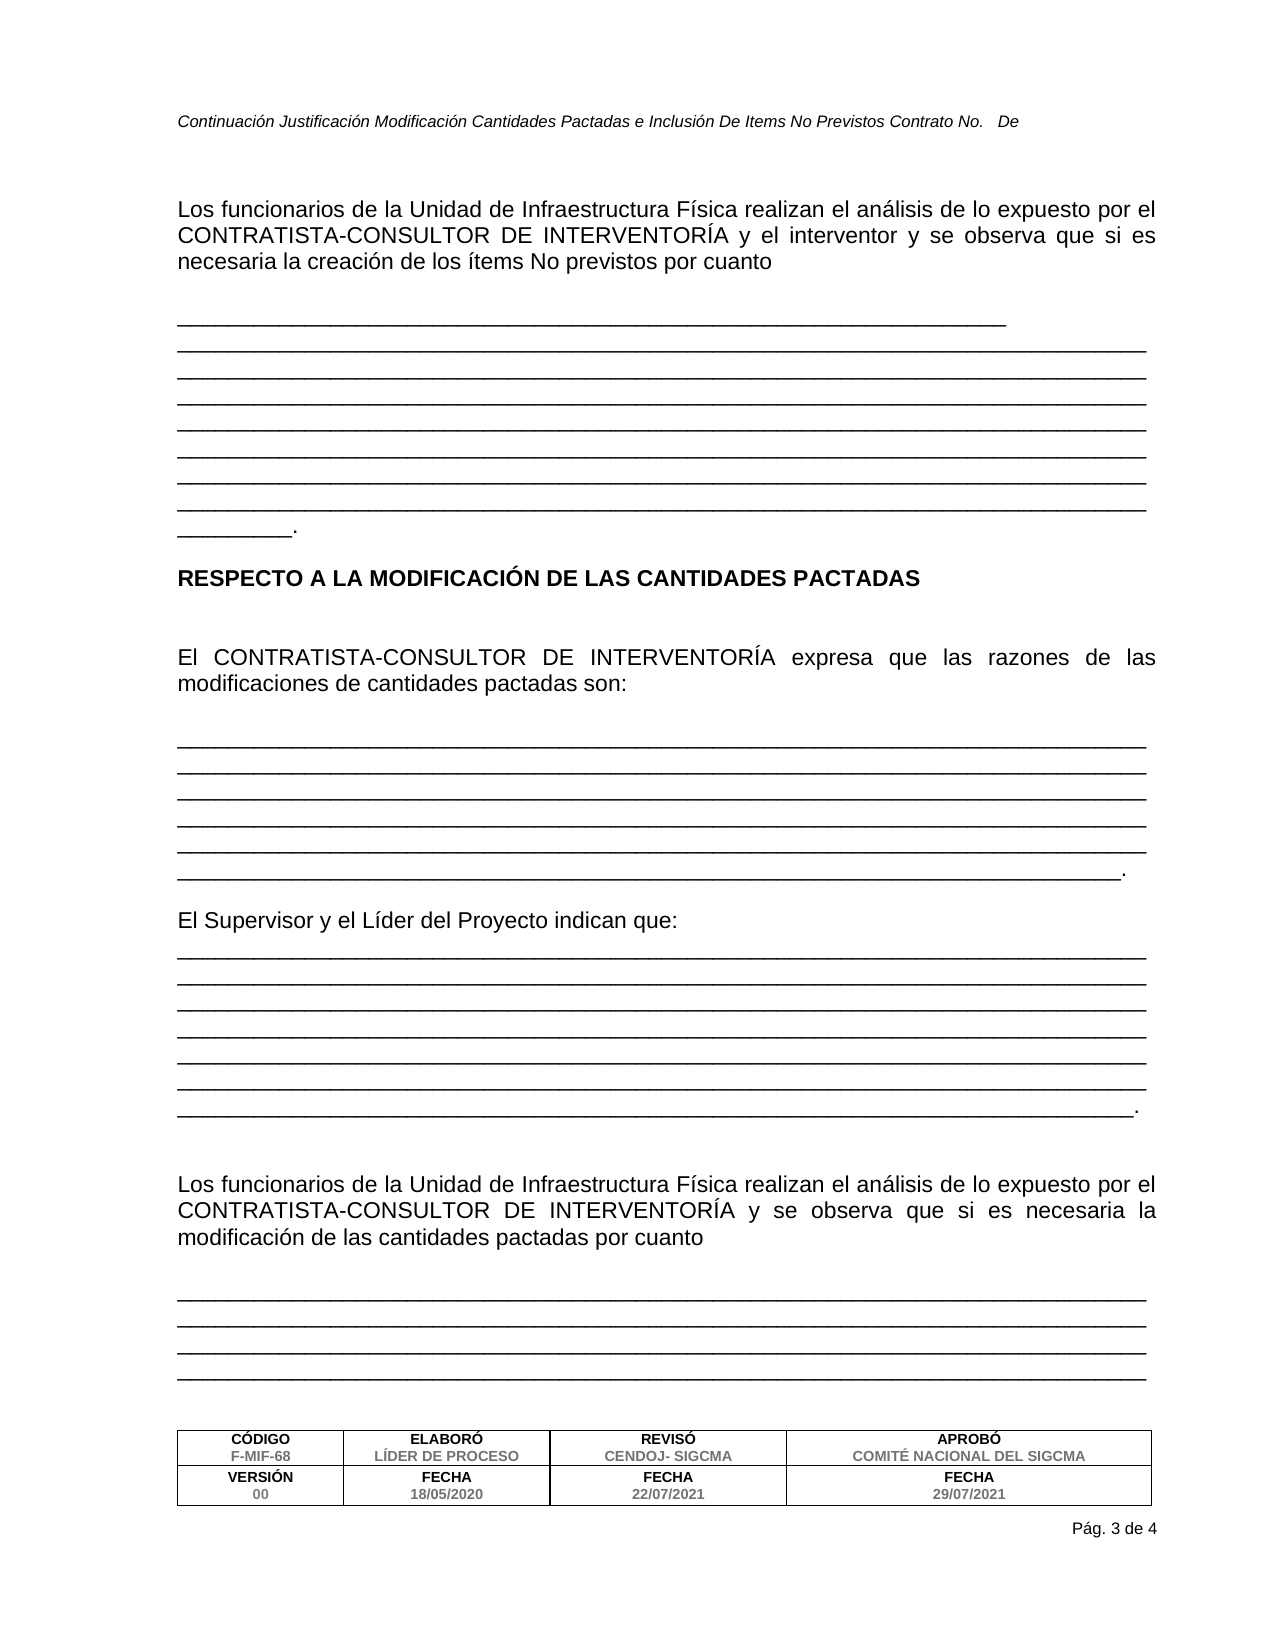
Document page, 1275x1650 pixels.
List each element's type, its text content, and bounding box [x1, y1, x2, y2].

text _________________________________________________________________ ____________________________________________________________________________ _________________________________________________________________________________________________________________________________________________________________________________________________________________________________________________________________________________________________________________________________________________________________________________________________________________________________________________________________________________. [177, 301, 1157, 538]
text ______________________________________________________________________________________________________________________________________________________________________________________________________________________________________________________________________________________________________________________________________________________________________________________________________________________________________________________________________. [177, 723, 1157, 881]
text Los funcionarios de la Unidad de Infraestructura Física realizan el análisis de lo expuesto por el CONTRATISTA-CONSULTOR DE INTERVENTORÍA y el interventor y se observa que si es necesaria la creación de los ítems No previstos por cuanto [177, 196, 1157, 275]
text ___________________________________________________________________________________________________________________________________________________________________________________________________________________________________________________________________________________________________________________________________________________________________________________________________________________________________________________________________________________________________________________________________________________. [177, 933, 1157, 1118]
text El CONTRATISTA-CONSULTOR DE INTERVENTORÍA expresa que las razones de las modificaciones de cantidades pactadas son: [177, 644, 1157, 696]
text El Supervisor y el Líder del Proyecto indican que: [177, 907, 1157, 933]
text Los funcionarios de la Unidad de Infraestructura Física realizan el análisis de lo expuesto por el CONTRATISTA-CONSULTOR DE INTERVENTORÍA y se observa que si es necesaria la modificación de las cantidades pactadas por cuanto [177, 1171, 1157, 1250]
text ________________________________________________________________________________________________________________________________________________________________________________________________________________________________________________________________________________________________________________ [177, 1276, 1157, 1382]
text RESPECTO A LA MODIFICACIÓN DE LAS CANTIDADES PACTADAS [177, 564, 1157, 591]
